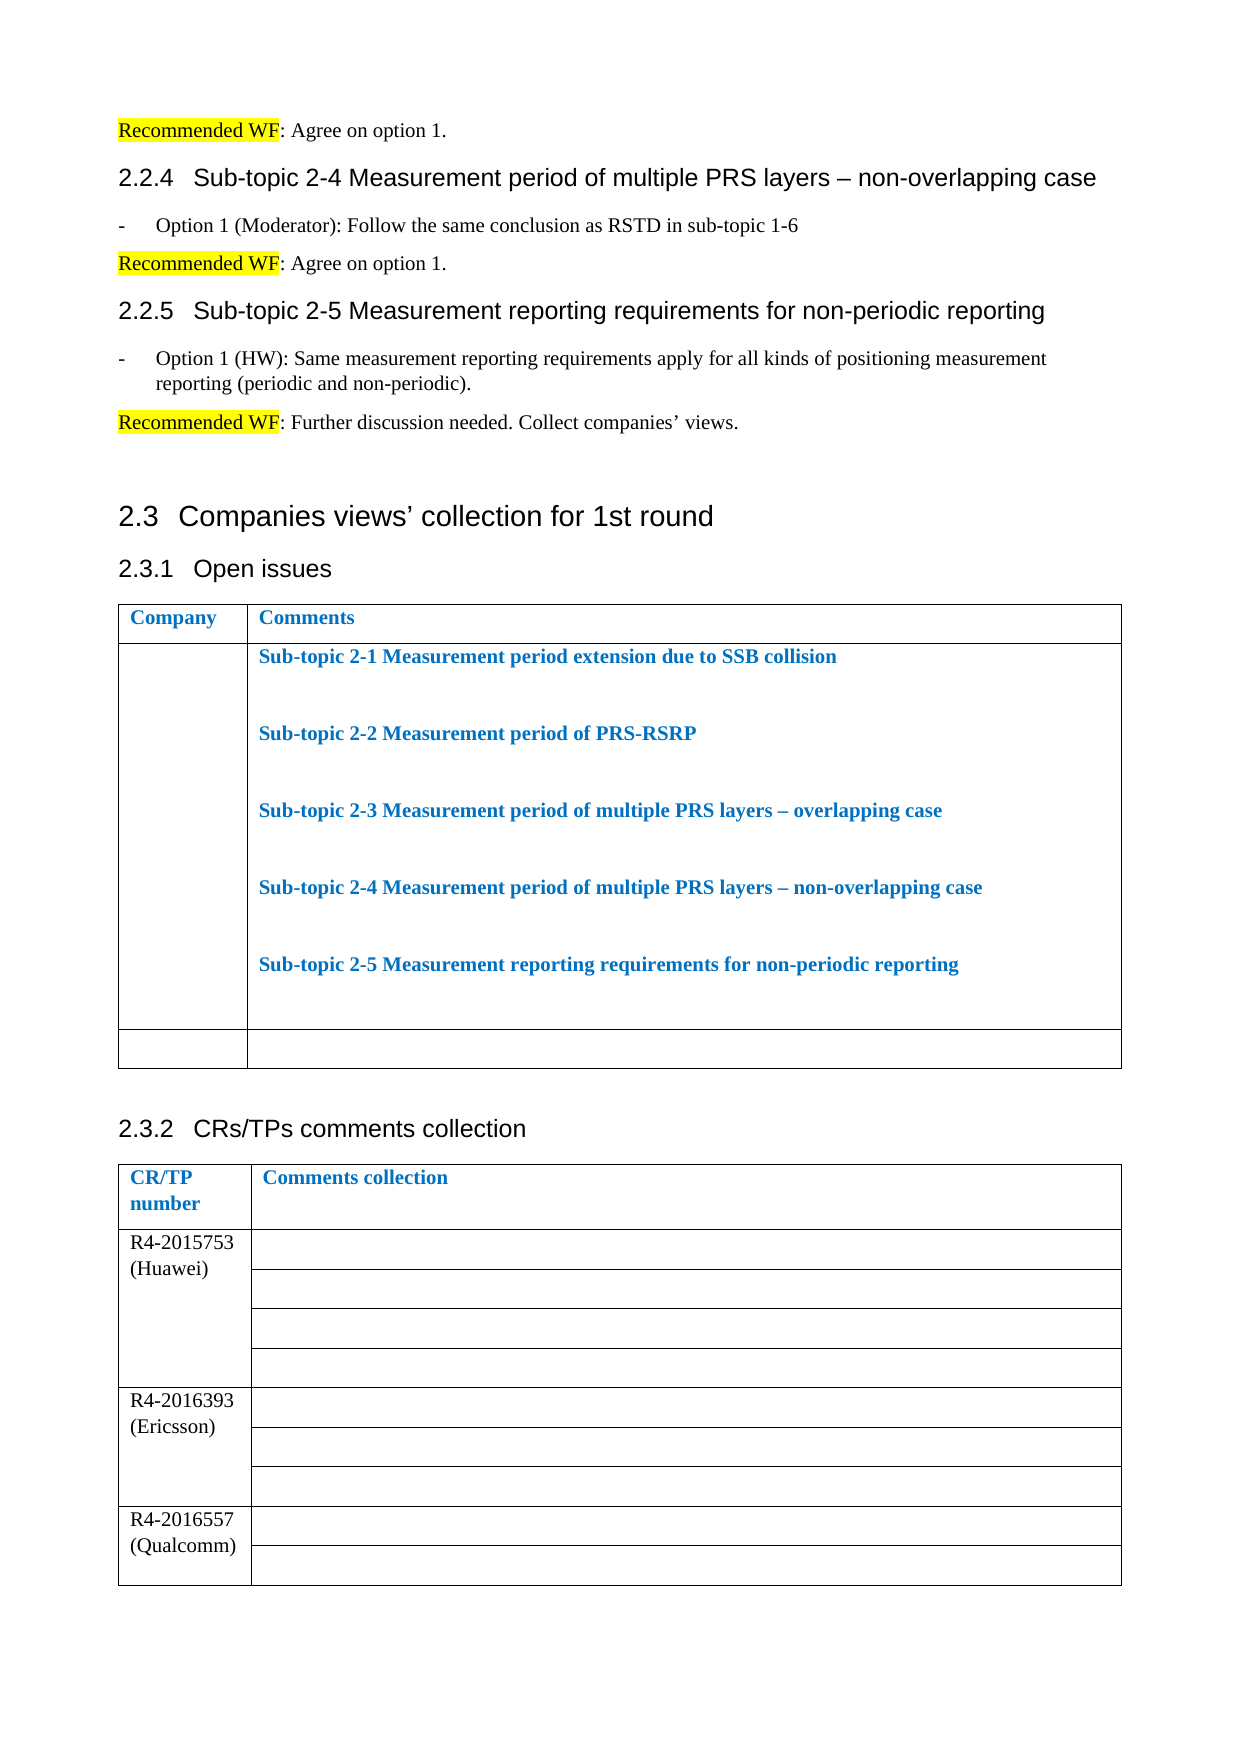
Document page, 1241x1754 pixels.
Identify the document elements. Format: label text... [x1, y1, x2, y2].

table_cell [252, 1349, 1121, 1387]
table_cell [252, 1388, 1121, 1427]
table_cell R4-2016557 (Qualcomm) [119, 1507, 251, 1584]
table_cell [252, 1230, 1121, 1269]
table_cell [252, 1507, 1121, 1545]
subtitle Sub-topic 2-4 Measurement period of multiple PRS layers – non-overlapping case [118, 163, 1122, 191]
table_header Company [119, 605, 247, 643]
subtitle Sub-topic 2-5 Measurement reporting requirements for non-periodic reporting [118, 296, 1122, 324]
table_cell R4-2016393 (Ericsson) [119, 1388, 251, 1506]
subtitle Open issues [118, 554, 1122, 583]
table_cell [248, 1030, 1121, 1068]
table_cell [252, 1309, 1121, 1348]
text Recommended WF: Further discussion needed. Collect companies’ views. [279, 410, 1122, 434]
list Option 1 (HW): Same measurement reporting requirements apply for all kinds of positioning measurement reporting (periodic and non-periodic). [118, 345, 1122, 395]
table_cell Sub-topic 2-1 Measurement period extension due to SSB collision Sub-topic 2-2 Measurement period of PRS-RSRP Sub-topic 2-3 Measurement period of multiple PRS layers – overlapping case Sub-topic 2-4 Measurement period of multiple PRS layers – non-overlapping case Sub-topic 2-5 Measurement reporting requirements for non-periodic reporting [248, 644, 1121, 1029]
table_header Comments [248, 605, 1121, 643]
subtitle Companies views’ collection for 1st round [118, 499, 1122, 533]
text Recommended WF: Agree on option 1. [279, 251, 1122, 275]
table_cell [119, 644, 247, 1029]
table_cell [119, 1030, 247, 1068]
subtitle CRs/TPs comments collection [118, 1114, 1122, 1143]
table_cell [252, 1546, 1121, 1584]
table_cell R4-2015753 (Huawei) [119, 1230, 251, 1387]
table_header Comments collection [252, 1165, 1121, 1229]
list Option 1 (Moderator): Follow the same conclusion as RSTD in sub-topic 1-6 [118, 212, 1122, 237]
table_cell [252, 1467, 1121, 1506]
text Recommended WF: Agree on option 1. [279, 118, 1122, 142]
table_cell [252, 1428, 1121, 1466]
table_cell [252, 1270, 1121, 1308]
table_header CR/TP number [119, 1165, 251, 1229]
